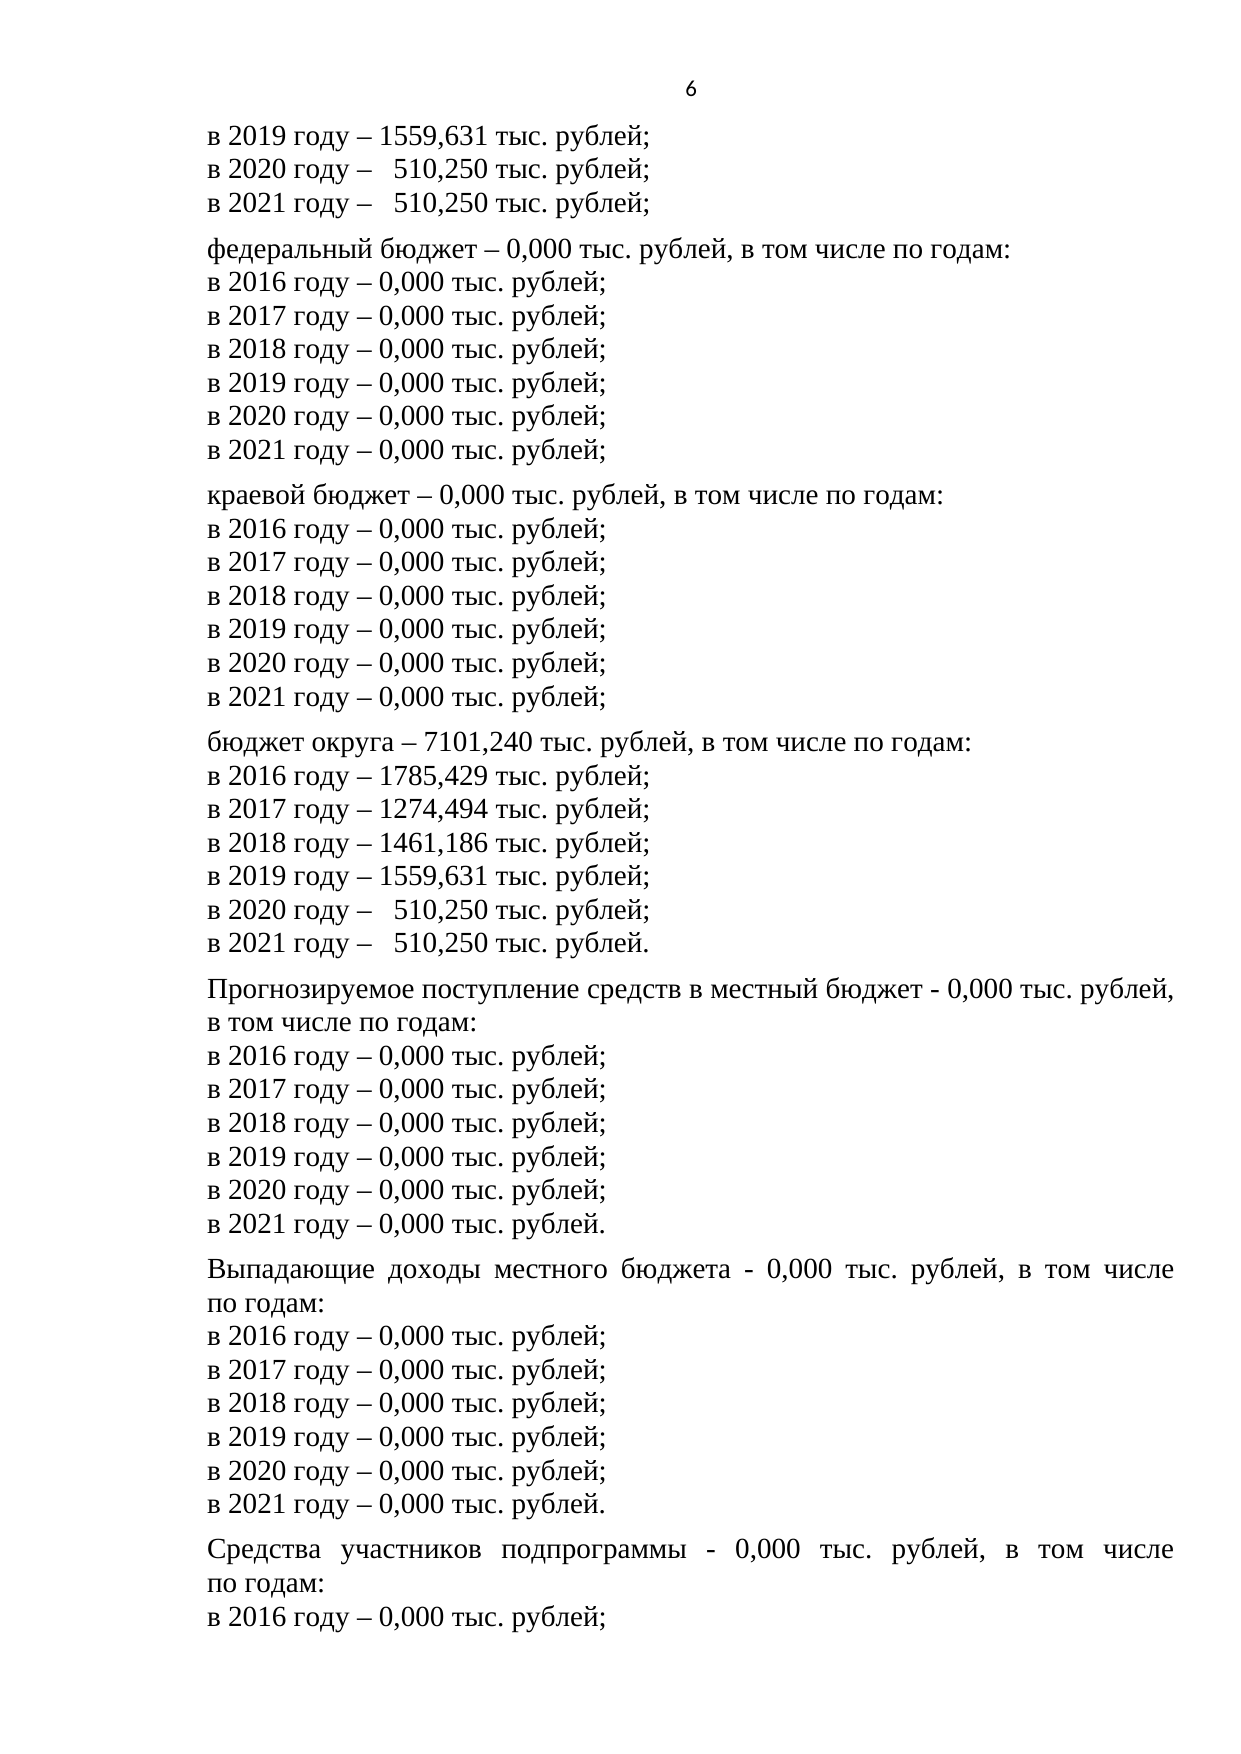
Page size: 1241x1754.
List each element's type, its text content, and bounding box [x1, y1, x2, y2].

text в 2018 году – 0,000 тыс. рублей; [207, 331, 1175, 365]
list в 2020 году – 0,000 тыс. рублей; [207, 1453, 1175, 1486]
text в 2016 году – 0,000 тыс. рублей; [207, 511, 1175, 544]
text в 2021 году – 510,250 тыс. рублей; [207, 185, 1175, 219]
list в 2021 году – 0,000 тыс. рублей. [207, 1486, 1175, 1520]
text в 2017 году – 0,000 тыс. рублей; [207, 298, 1175, 331]
list в 2019 году – 0,000 тыс. рублей; [207, 1419, 1175, 1453]
text в 2016 году – 1785,429 тыс. рублей; [207, 758, 1175, 791]
list в 2017 году – 0,000 тыс. рублей; [207, 1072, 1175, 1105]
text в 2017 году – 0,000 тыс. рублей; [207, 544, 1175, 578]
list в 2019 году – 0,000 тыс. рублей; [207, 1139, 1175, 1172]
list в 2016 году – 0,000 тыс. рублей; [207, 1038, 1175, 1072]
text в 2020 году – 0,000 тыс. рублей; [207, 398, 1175, 432]
list в 2017 году – 0,000 тыс. рублей; [207, 1352, 1175, 1386]
text в 2017 году – 1274,494 тыс. рублей; [207, 791, 1175, 825]
text в 2018 году – 1461,186 тыс. рублей; [207, 825, 1175, 858]
text Прогнозируемое поступление средств в местный бюджет - 0,000 тыс. рублей, в том числе по годам: [207, 971, 1175, 1038]
list в 2016 году – 0,000 тыс. рублей; [207, 1599, 1175, 1632]
text в 2020 году – 0,000 тыс. рублей; [207, 645, 1175, 679]
text в 2021 году – 0,000 тыс. рублей; [207, 432, 1175, 466]
text в 2019 году – 0,000 тыс. рублей; [207, 365, 1175, 398]
text в 2020 году – 510,250 тыс. рублей; [207, 892, 1175, 926]
list в 2020 году – 0,000 тыс. рублей; [207, 1172, 1175, 1206]
text бюджет округа – 7101,240 тыс. рублей, в том числе по годам: [207, 724, 1175, 758]
text в 2020 году – 510,250 тыс. рублей; [207, 152, 1175, 185]
text в 2021 году – 510,250 тыс. рублей. [207, 926, 1175, 959]
list в 2021 году – 0,000 тыс. рублей. [207, 1206, 1175, 1239]
text Средства участников подпрограммы - 0,000 тыс. рублей, в том числе по годам: [207, 1532, 1175, 1599]
text в 2019 году – 1559,631 тыс. рублей; [207, 118, 1175, 152]
list в 2018 году – 0,000 тыс. рублей; [207, 1386, 1175, 1419]
list в 2016 году – 0,000 тыс. рублей; [207, 1318, 1175, 1352]
list в 2018 году – 0,000 тыс. рублей; [207, 1105, 1175, 1139]
text в 2019 году – 1559,631 тыс. рублей; [207, 858, 1175, 892]
text федеральный бюджет – 0,000 тыс. рублей, в том числе по годам: [207, 231, 1175, 264]
text краевой бюджет – 0,000 тыс. рублей, в том числе по годам: [207, 477, 1175, 511]
text в 2021 году – 0,000 тыс. рублей; [207, 679, 1175, 712]
text в 2016 году – 0,000 тыс. рублей; [207, 264, 1175, 298]
text в 2018 году – 0,000 тыс. рублей; [207, 578, 1175, 612]
text Выпадающие доходы местного бюджета - 0,000 тыс. рублей, в том числе по годам: [207, 1251, 1175, 1318]
text в 2019 году – 0,000 тыс. рублей; [207, 612, 1175, 645]
